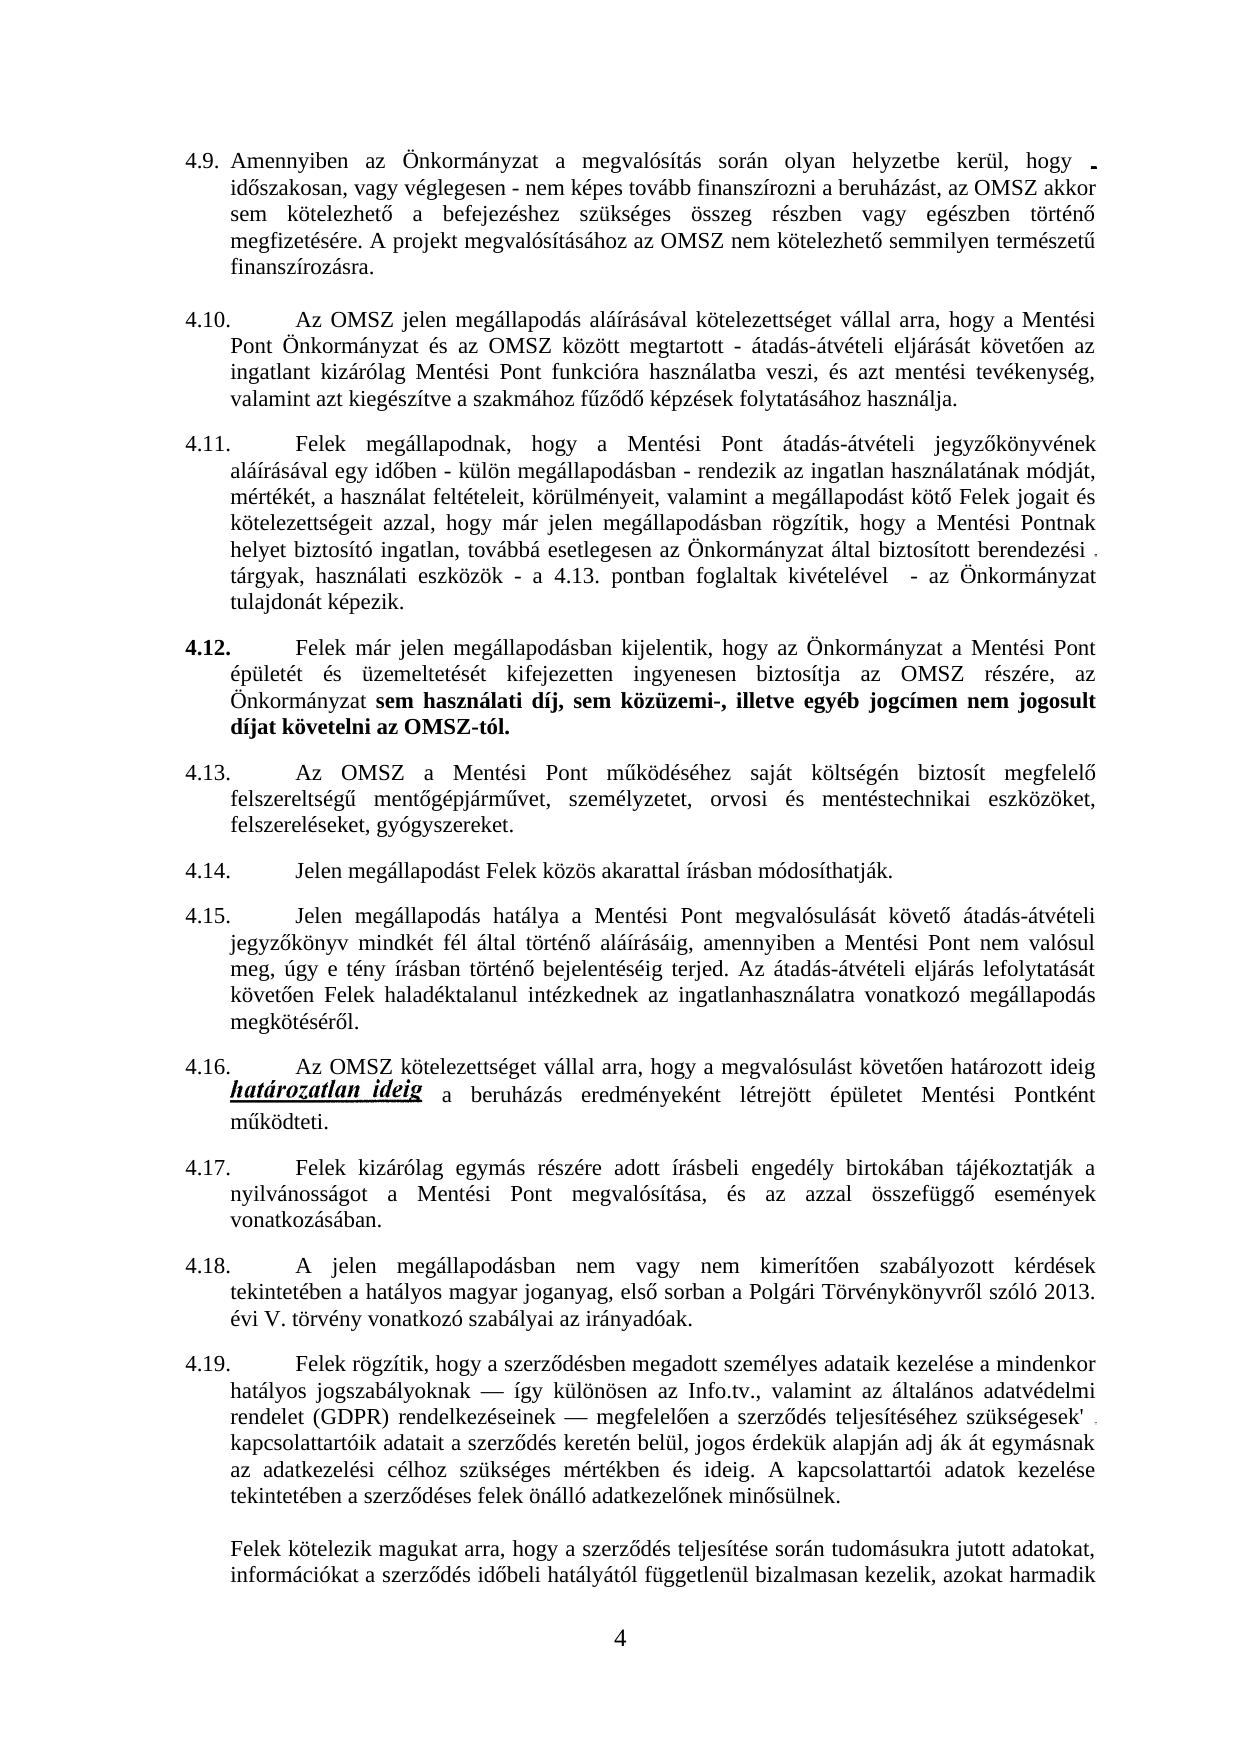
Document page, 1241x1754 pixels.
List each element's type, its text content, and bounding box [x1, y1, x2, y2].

list Felek már jelen megállapodásban kijelentik, hogy az Önkormányzat a Mentési Pont épületét és üzemeltetését kifejezetten ingyenesen biztosítja az OMSZ részére, az Önkormányzat sem használati díj, sem közüzemi-, illetve egyéb jogcímen nem jogosult díjat követelni az OMSZ-tól. [185, 634, 1097, 739]
list Jelen megállapodást Felek közös akarattal írásban módosíthatják. [185, 857, 1097, 883]
list Jelen megállapodás hatálya a Mentési Pont megvalósulását követő átadás-átvételi jegyzőkönyv mindkét fél által történő aláírásáig, amennyiben a Mentési Pont nem valósul meg, úgy e tény írásban történő bejelentéséig terjed. Az átadás-átvételi eljárás lefolytatását követően Felek haladéktalanul intézkednek az ingatlanhasználatra vonatkozó megállapodás megkötéséről. [185, 902, 1097, 1034]
list Az OMSZ a Mentési Pont működéséhez saját költségén biztosít megfelelő felszereltségű mentőgépjárművet, személyzetet, orvosi és mentéstechnikai eszközöket, felszereléseket, gyógyszereket. [185, 758, 1097, 838]
list Felek megállapodnak, hogy a Mentési Pont átadás-átvételi jegyzőkönyvének aláírásával egy időben - külön megállapodásban - rendezik az ingatlan használatának módját, mértékét, a használat feltételeit, körülményeit, valamint a megállapodást kötő Felek jogait és kötelezettségeit azzal, hogy már jelen megállapodásban rögzítik, hogy a Mentési Pontnak helyet biztosító ingatlan, továbbá esetlegesen az Önkormányzat által biztosított berendezési tárgyak, használati eszközök - a 4.13. pontban foglaltak kivételével - az Önkormányzat tulajdonát képezik. [185, 430, 1097, 615]
list Az OMSZ jelen megállapodás aláírásával kötelezettséget vállal arra, hogy a Mentési Pont Önkormányzat és az OMSZ között megtartott - átadás-átvételi eljárását követően az ingatlant kizárólag Mentési Pont funkcióra használatba veszi, és azt mentési tevékenység, valamint azt kiegészítve a szakmához fűződő képzések folytatásához használja. [185, 306, 1097, 411]
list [230, 1535, 1097, 1587]
list A jelen megállapodásban nem vagy nem kimerítően szabályozott kérdések tekintetében a hatályos magyar joganyag, első sorban a Polgári Törvénykönyvről szóló 2013. évi V. törvény vonatkozó szabályai az irányadóak. [185, 1252, 1097, 1331]
picture [230, 1079, 423, 1103]
list Az OMSZ kötelezettséget vállal arra, hogy a megvalósulást követően határozott ideig a beruházás eredményeként létrejött épületet Mentési Pontként működteti. [185, 1053, 1097, 1135]
list Felek rögzítik, hogy a szerződésben megadott személyes adataik kezelése a mindenkor hatályos jogszabályoknak — így különösen az Info.tv., valamint az általános adatvédelmi rendelet (GDPR) rendelkezéseinek — megfelelően a szerződés teljesítéséhez szükségesek' kapcsolattartóik adatait a szerződés keretén belül, jogos érdekük alapján adj ák át egymásnak az adatkezelési célhoz szükséges mértékben és ideig. A kapcsolattartói adatok kezelése tekintetében a szerződéses felek önálló adatkezelőnek minősülnek. [185, 1350, 1097, 1508]
list Amennyiben az Önkormányzat a megvalósítás során olyan helyzetbe kerül, hogy időszakosan, vagy véglegesen - nem képes tovább finanszírozni a beruházást, az OMSZ akkor sem kötelezhető a befejezéshez szükséges összeg részben vagy egészben történő megfizetésére. A projekt megvalósításához az OMSZ nem kötelezhető semmilyen természetű finanszírozásra. [185, 148, 1097, 279]
list Felek kizárólag egymás részére adott írásbeli engedély birtokában tájékoztatják a nyilvánosságot a Mentési Pont megvalósítása, és az azzal összefüggő események vonatkozásában. [185, 1154, 1097, 1233]
